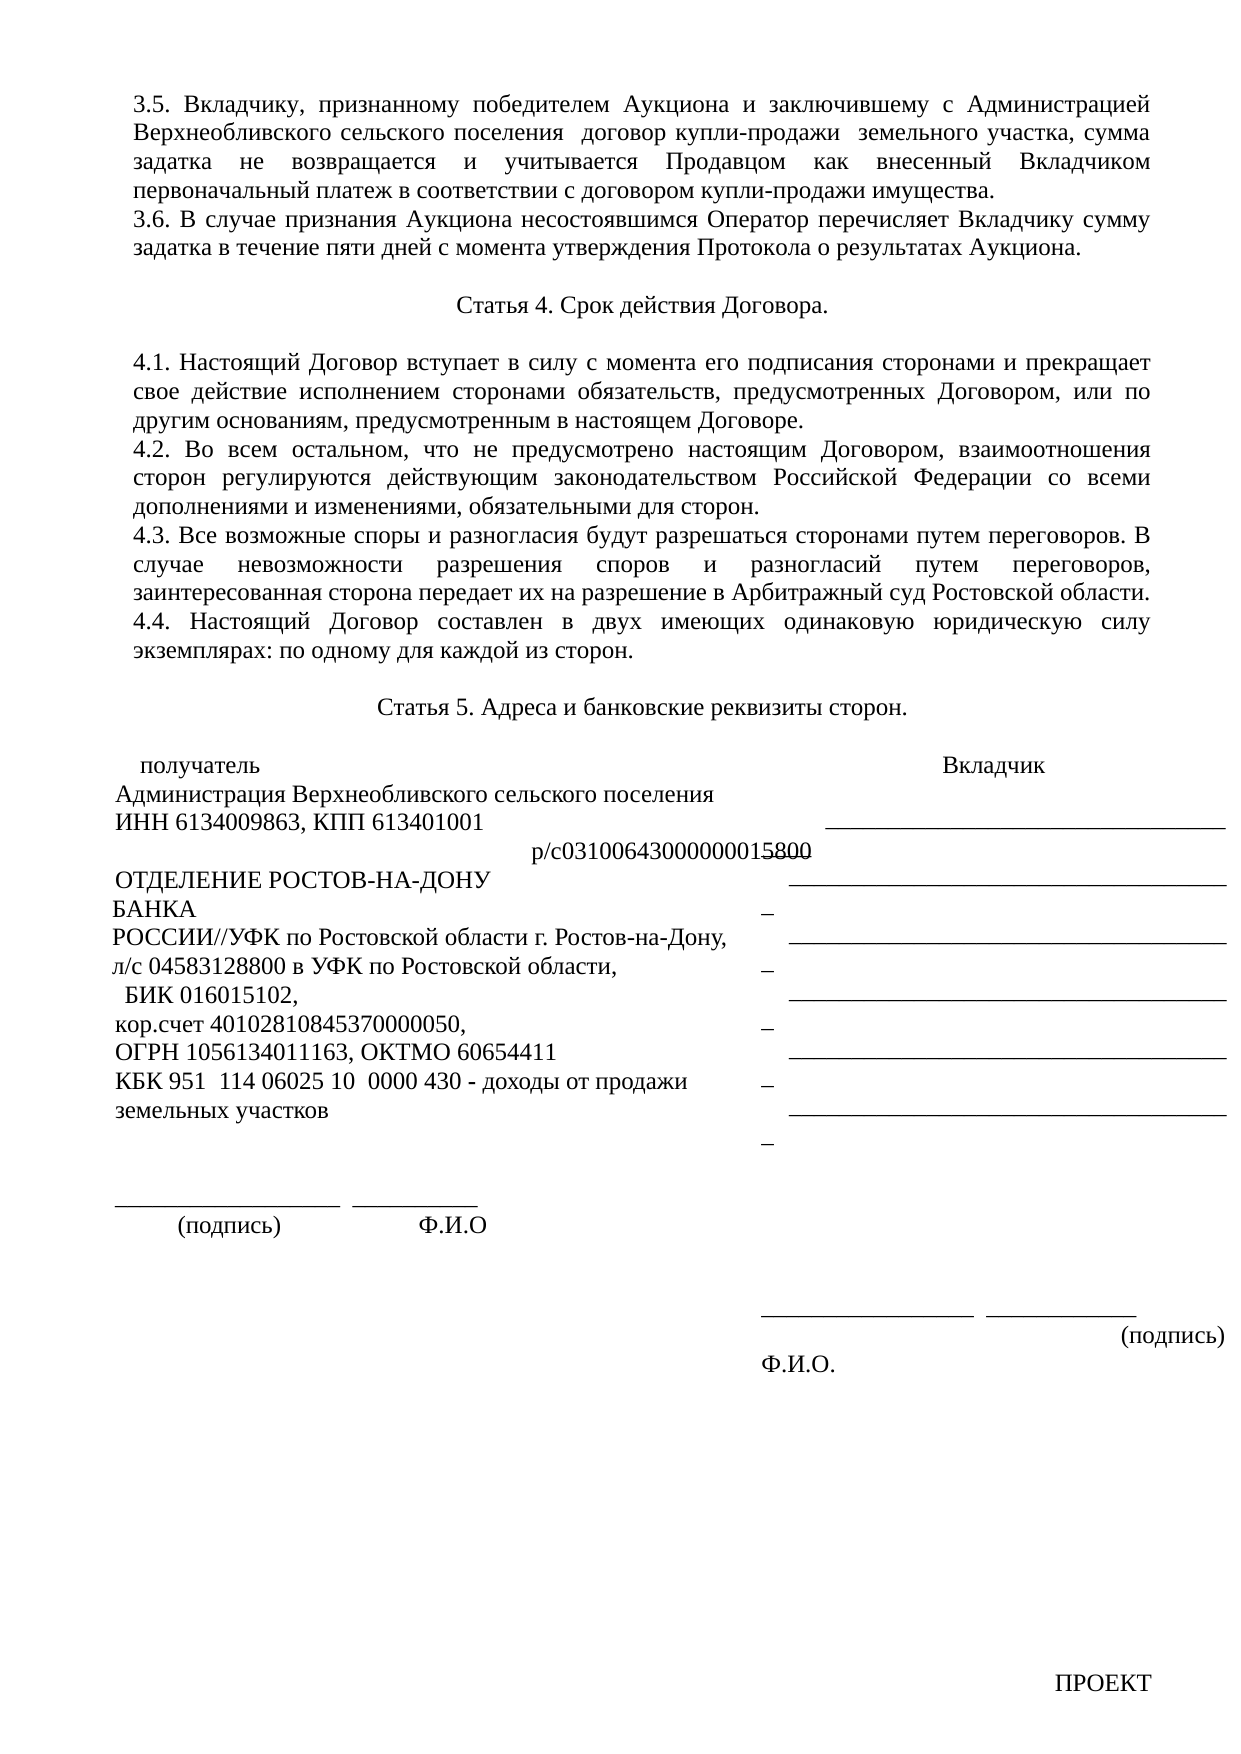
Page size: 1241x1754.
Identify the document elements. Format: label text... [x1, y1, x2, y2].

table_header Вкладчик ____________________________________ ____________________________________ ____________________________________ ____________________________________ ____________________________________ ____________________________________ _________________ ____________ (подпись) Ф.И.О. [750, 750, 1237, 1402]
table_header получатель Администрация Верхнеобливского сельского поселения ИНН 6134009863, КПП 613401001 р/с03100643000000015800, ОТДЕЛЕНИЕ РОСТОВ-НА-ДОНУ БАНКА РОССИИ//УФК по Ростовской области г. Ростов-на-Дону, л/с 04583128800 в УФК по Ростовской области, БИК 016015102, кор.счет 40102810845370000050, ОГРН 1056134011163, ОКТМО 60654411 КБК 951 114 06025 10 0000 430 - доходы от продажи земельных участков __________________ __________ (подпись) Ф.И.О [104, 750, 750, 1402]
text 3.5. Вкладчику, признанному победителем Аукциона и заключившему с Администрацией Верхнеобливского сельского поселения договор купли-продажи земельного участка, сумма задатка не возвращается и учитывается Продавцом как внесенный Вкладчиком первоначальный платеж в соответствии с договором купли-продажи имущества. [133, 89, 1152, 204]
text 4.4. Настоящий Договор составлен в двух имеющих одинаковую юридическую силу экземплярах: по одному для каждой из сторон. [133, 606, 1152, 664]
text Статья 5. Адреса и банковские реквизиты сторон. [133, 692, 1152, 721]
text 4.3. Все возможные споры и разногласия будут разрешаться сторонами путем переговоров. В случае невозможности разрешения споров и разногласий путем переговоров, заинтересованная сторона передает их на разрешение в Арбитражный суд Ростовской области. [133, 520, 1152, 606]
text 4.1. Настоящий Договор вступает в силу с момента его подписания сторонами и прекращает свое действие исполнением сторонами обязательств, предусмотренных Договором, или по другим основаниям, предусмотренным в настоящем Договоре. [133, 347, 1152, 434]
text Статья 4. Срок действия Договора. [133, 290, 1152, 319]
text 4.2. Во всем остальном, что не предусмотрено настоящим Договором, взаимоотношения сторон регулируются действующим законодательством Российской Федерации со всеми дополнениями и изменениями, обязательными для сторон. [133, 434, 1152, 520]
text ПРОЕКТ [133, 1668, 1152, 1697]
text 3.6. В случае признания Аукциона несостоявшимся Оператор перечисляет Вкладчику сумму задатка в течение пяти дней с момента утверждения Протокола о результатах Аукциона. [133, 204, 1152, 261]
